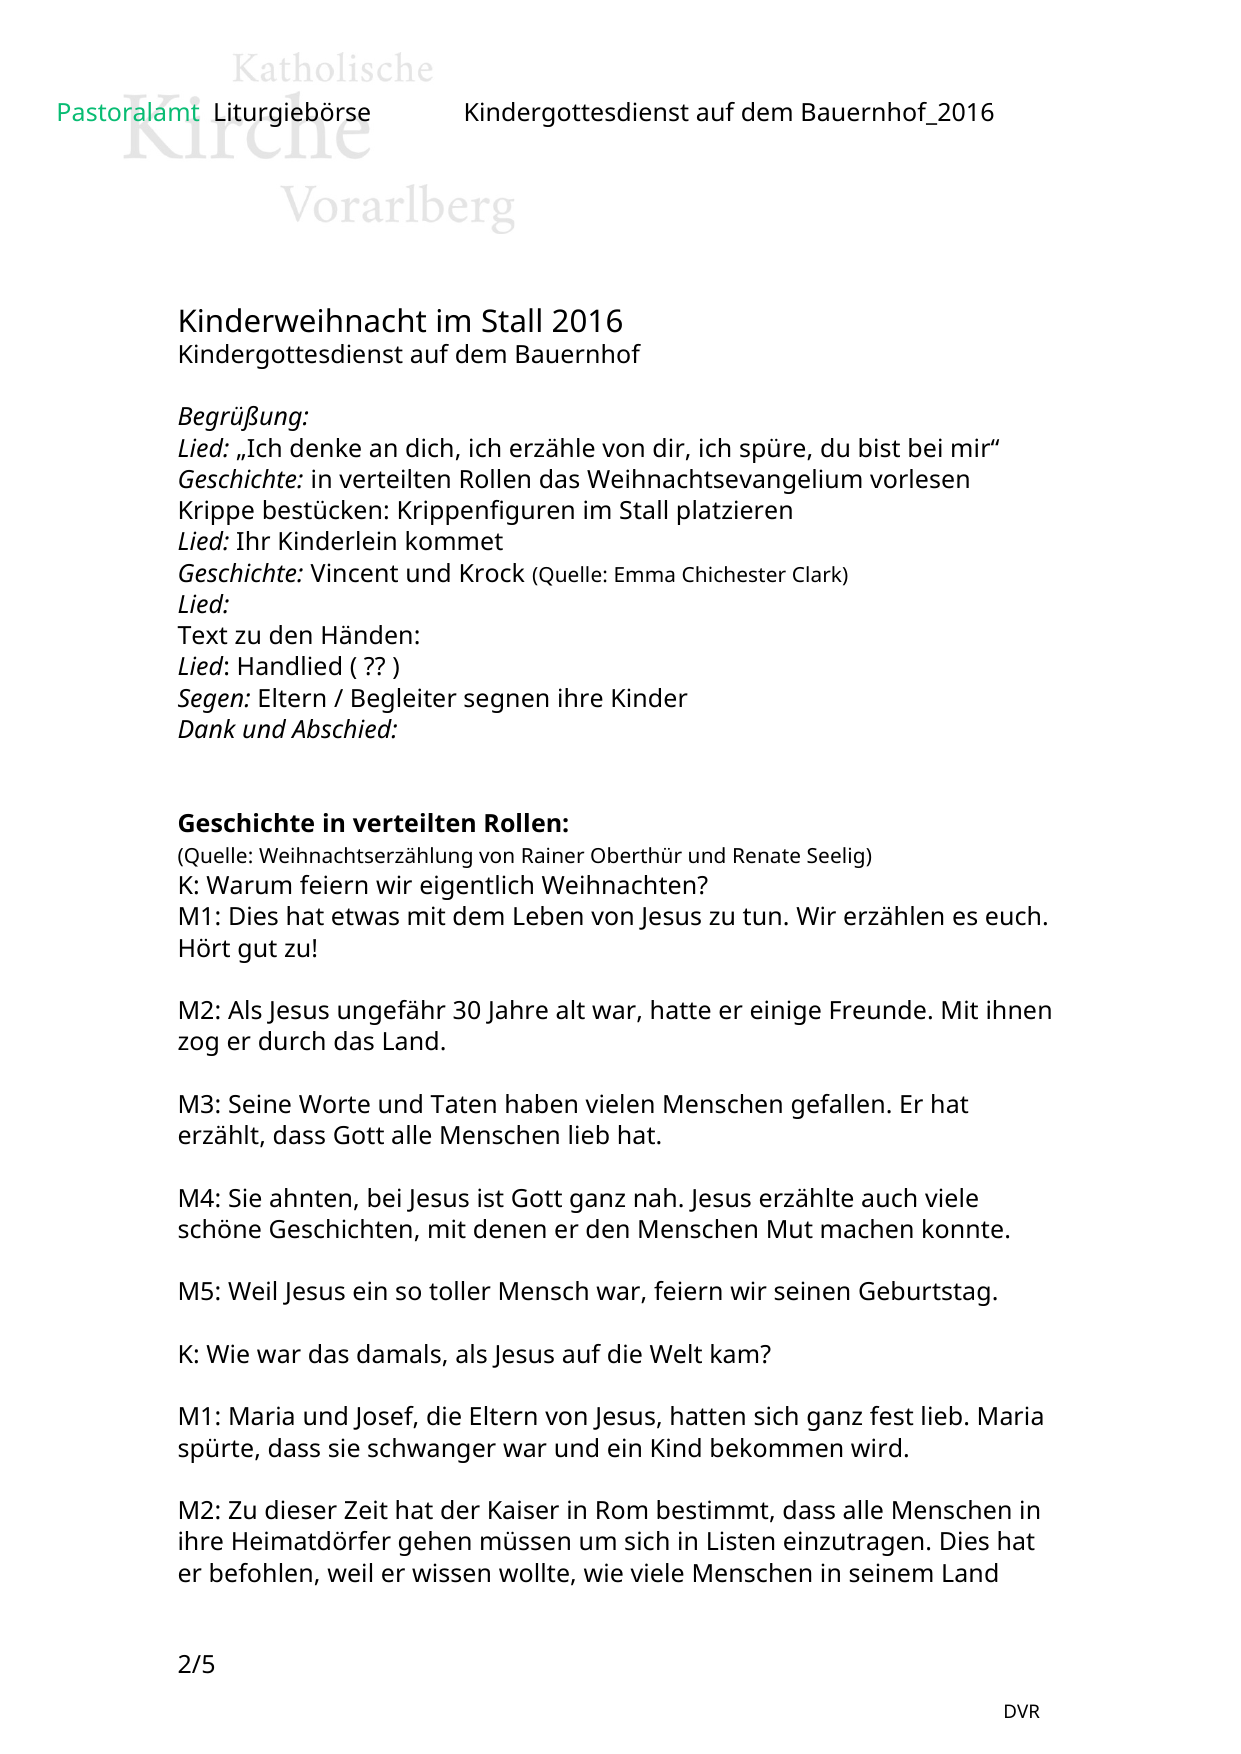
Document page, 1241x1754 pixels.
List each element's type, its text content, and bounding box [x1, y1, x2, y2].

text K: Warum feiern wir eigentlich Weihnachten? [177, 869, 1063, 901]
text M2: Als Jesus ungefähr 30 Jahre alt war, hatte er einige Freunde. Mit ihnen zog er durch das Land. [177, 994, 1063, 1057]
text Krippe bestücken: Krippenfiguren im Stall platzieren [177, 494, 1063, 526]
text M3: Seine Worte und Taten haben vielen Menschen gefallen. Er hat erzählt, dass Gott alle Menschen lieb hat. [177, 1088, 1063, 1151]
text Segen: Eltern / Begleiter segnen ihre Kinder [177, 682, 1063, 713]
text Begrüßung: [177, 401, 1063, 432]
text K: Wie war das damals, als Jesus auf die Welt kam? [177, 1338, 1063, 1369]
text Kindergottesdienst auf dem Bauernhof [177, 338, 1063, 369]
text Text zu den Händen: [177, 619, 1063, 651]
text Lied: [177, 588, 1063, 619]
text Geschichte: in verteilten Rollen das Weihnachtsevangelium vorlesen [177, 463, 1063, 494]
text M5: Weil Jesus ein so toller Mensch war, feiern wir seinen Geburtstag. [177, 1276, 1063, 1307]
text Dank und Abschied: [177, 713, 1063, 744]
text Geschichte in verteilten Rollen: [177, 807, 1063, 838]
text Lied: „Ich denke an dich, ich erzähle von dir, ich spüre, du bist bei mir“ [177, 432, 1063, 463]
text Geschichte: Vincent und Krock (Quelle: Emma Chichester Clark) [177, 557, 1063, 588]
text Lied: Ihr Kinderlein kommet [177, 526, 1063, 557]
text (Quelle: Weihnachtserzählung von Rainer Oberthür und Renate Seelig) [177, 838, 1063, 869]
text M1: Maria und Josef, die Eltern von Jesus, hatten sich ganz fest lieb. Maria spürte, dass sie schwanger war und ein Kind bekommen wird. [177, 1401, 1063, 1463]
text M1: Dies hat etwas mit dem Leben von Jesus zu tun. Wir erzählen es euch. Hört gut zu! [177, 901, 1063, 963]
text Kinderweihnacht im Stall 2016 [177, 307, 1063, 338]
text Lied: Handlied ( ?? ) [177, 651, 1063, 682]
text M4: Sie ahnten, bei Jesus ist Gott ganz nah. Jesus erzählte auch viele schöne Geschichten, mit denen er den Menschen Mut machen konnte. [177, 1182, 1063, 1244]
picture [123, 52, 515, 234]
